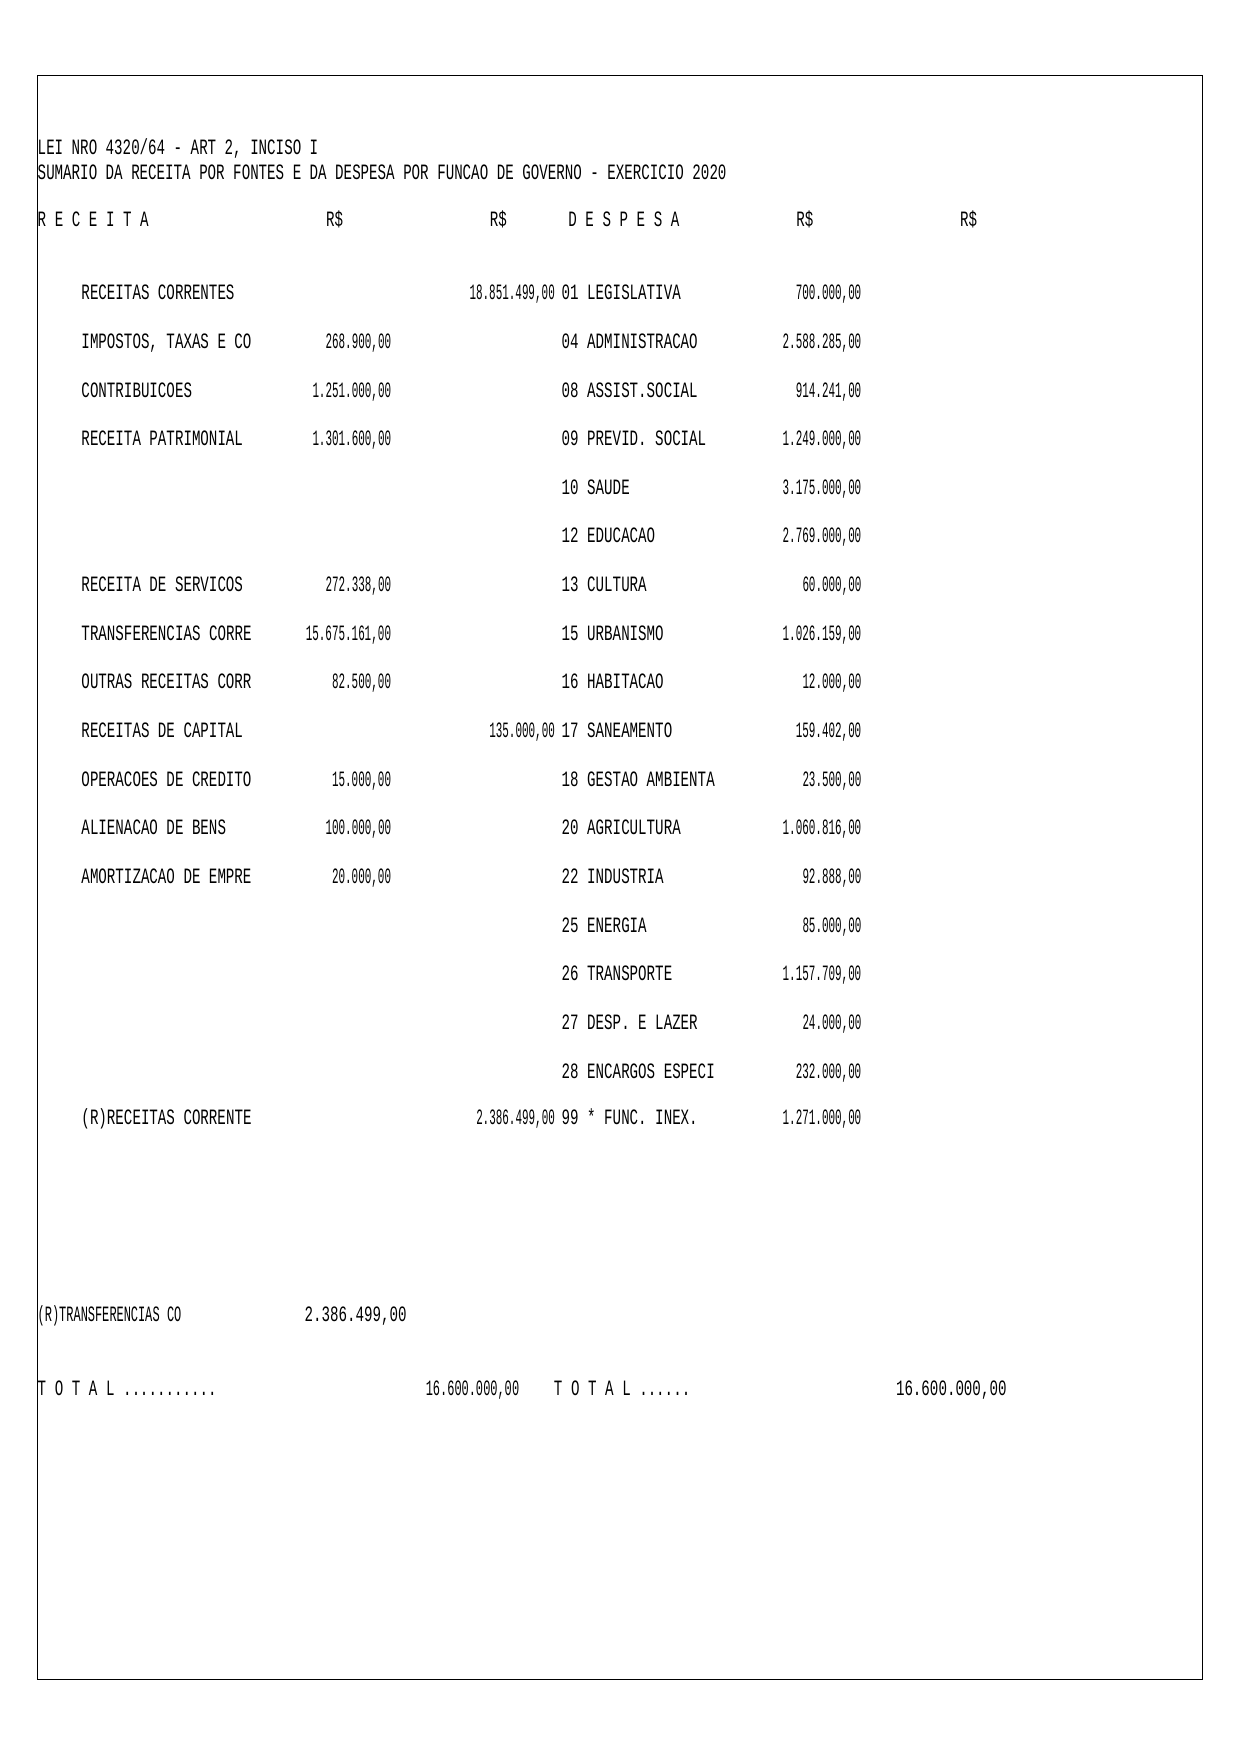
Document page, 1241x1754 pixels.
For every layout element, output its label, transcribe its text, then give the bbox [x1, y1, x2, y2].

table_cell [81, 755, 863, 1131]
text SUMARIO DA RECEITA POR FONTES E DA DESPESA POR FUNCAO DE GOVERNO - EXERCICIO 2020 [37, 160, 1203, 184]
text (R)TRANSFERENCIAS CO 2.386.499,00 [37, 1304, 1203, 1328]
text R E C E I T A R$ R$ D E S P E S A R$ R$ [37, 208, 1203, 233]
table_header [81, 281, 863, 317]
text LEI NRO 4320/64 - ART 2, INCISO I [37, 135, 1203, 160]
text T O T A L ........... 16.600.000,00 T O T A L ...... 16.600.000,00 [37, 1377, 1203, 1402]
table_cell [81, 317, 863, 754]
